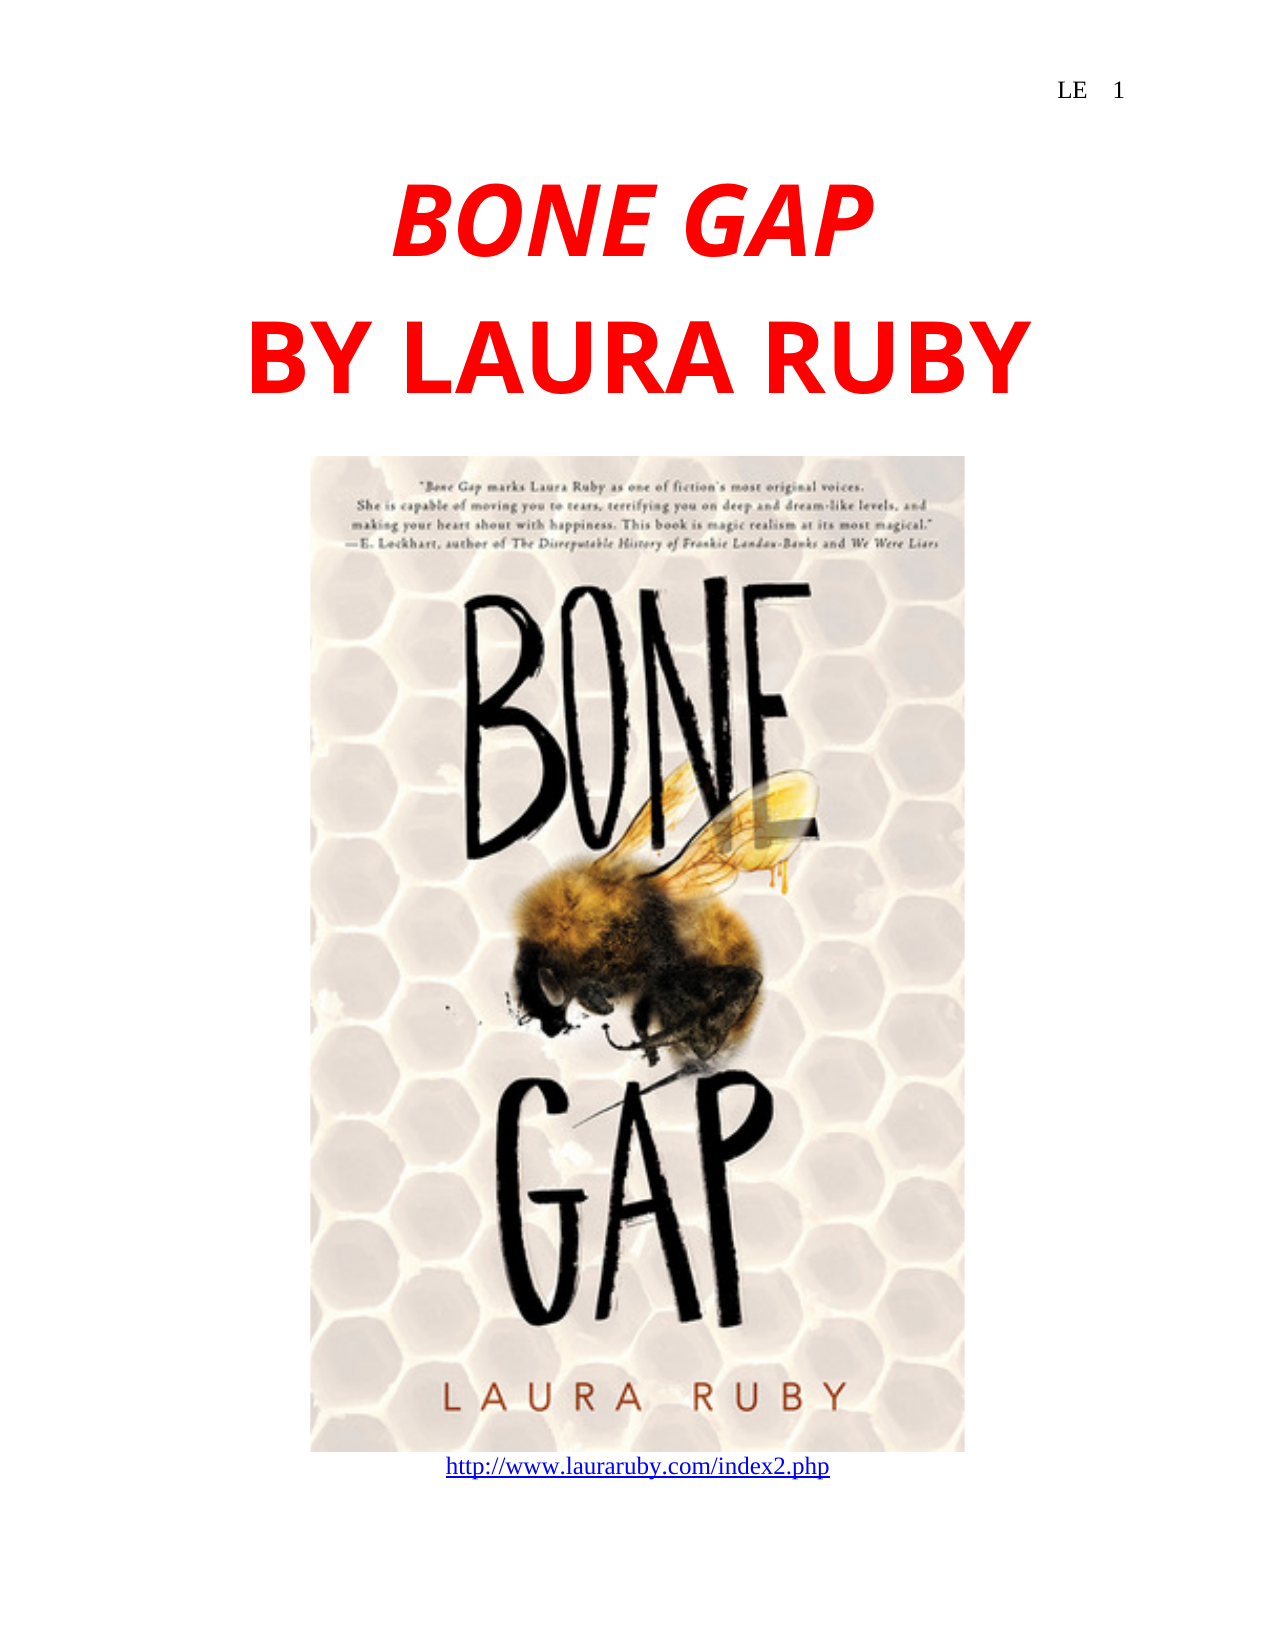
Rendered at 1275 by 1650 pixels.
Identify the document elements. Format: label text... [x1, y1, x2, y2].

text http://www.lauraruby.com/index2.php [150, 1451, 1125, 1480]
picture [310, 456, 965, 1452]
text BONE GAP [150, 150, 1125, 286]
text BY LAURA RUBY [150, 286, 1125, 422]
